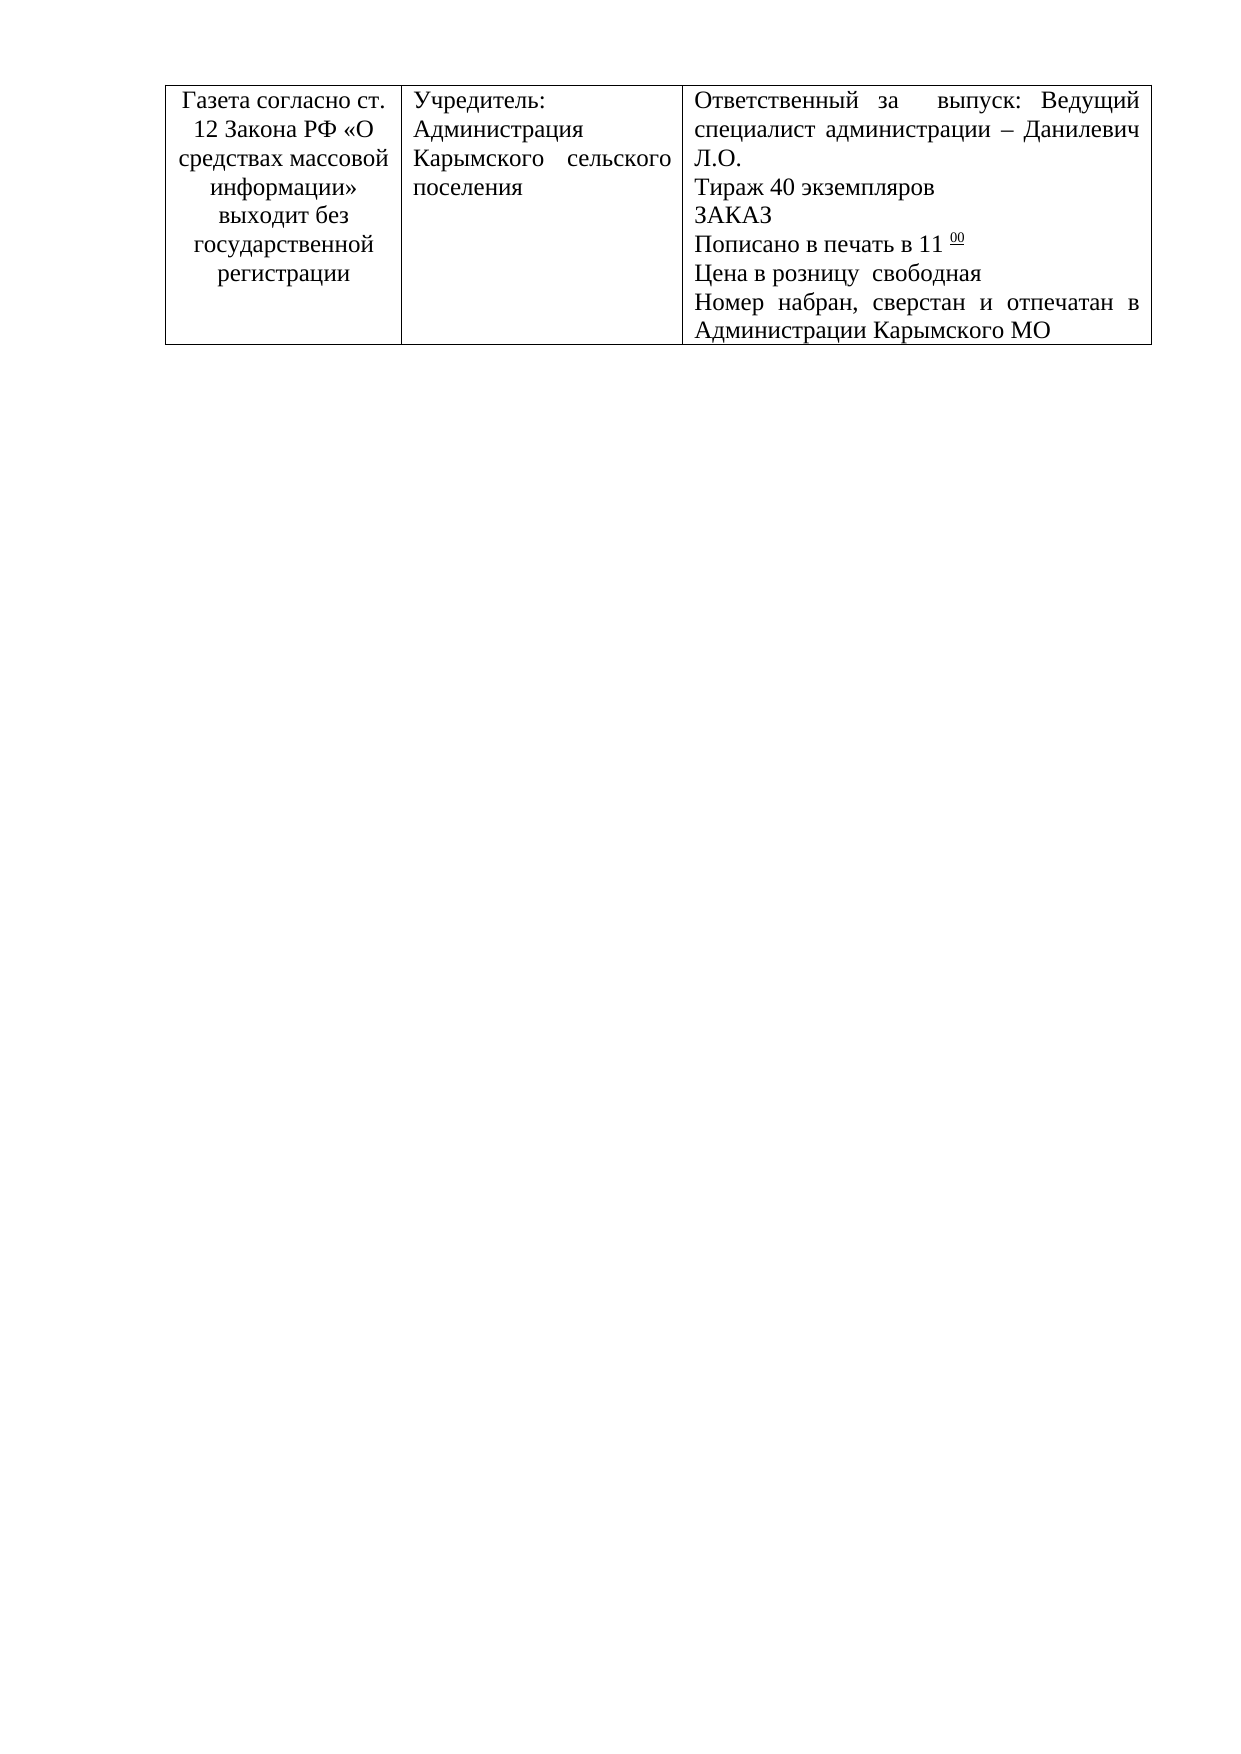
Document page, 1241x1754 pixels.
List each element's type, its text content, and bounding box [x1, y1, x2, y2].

table_header Газета согласно ст. 12 Закона РФ «О средствах массовой информации» выходит без государственной регистрации [166, 86, 401, 344]
table_header Ответственный за выпуск: Ведущий специалист администрации – Данилевич Л.О. Тираж 40 экземпляров ЗАКАЗ Пописано в печать в 11 00 Цена в розницу свободная Номер набран, сверстан и отпечатан в Администрации Карымского МО [683, 86, 1151, 344]
table_header Учредитель: Администрация Карымского сельского поселения [402, 86, 682, 344]
